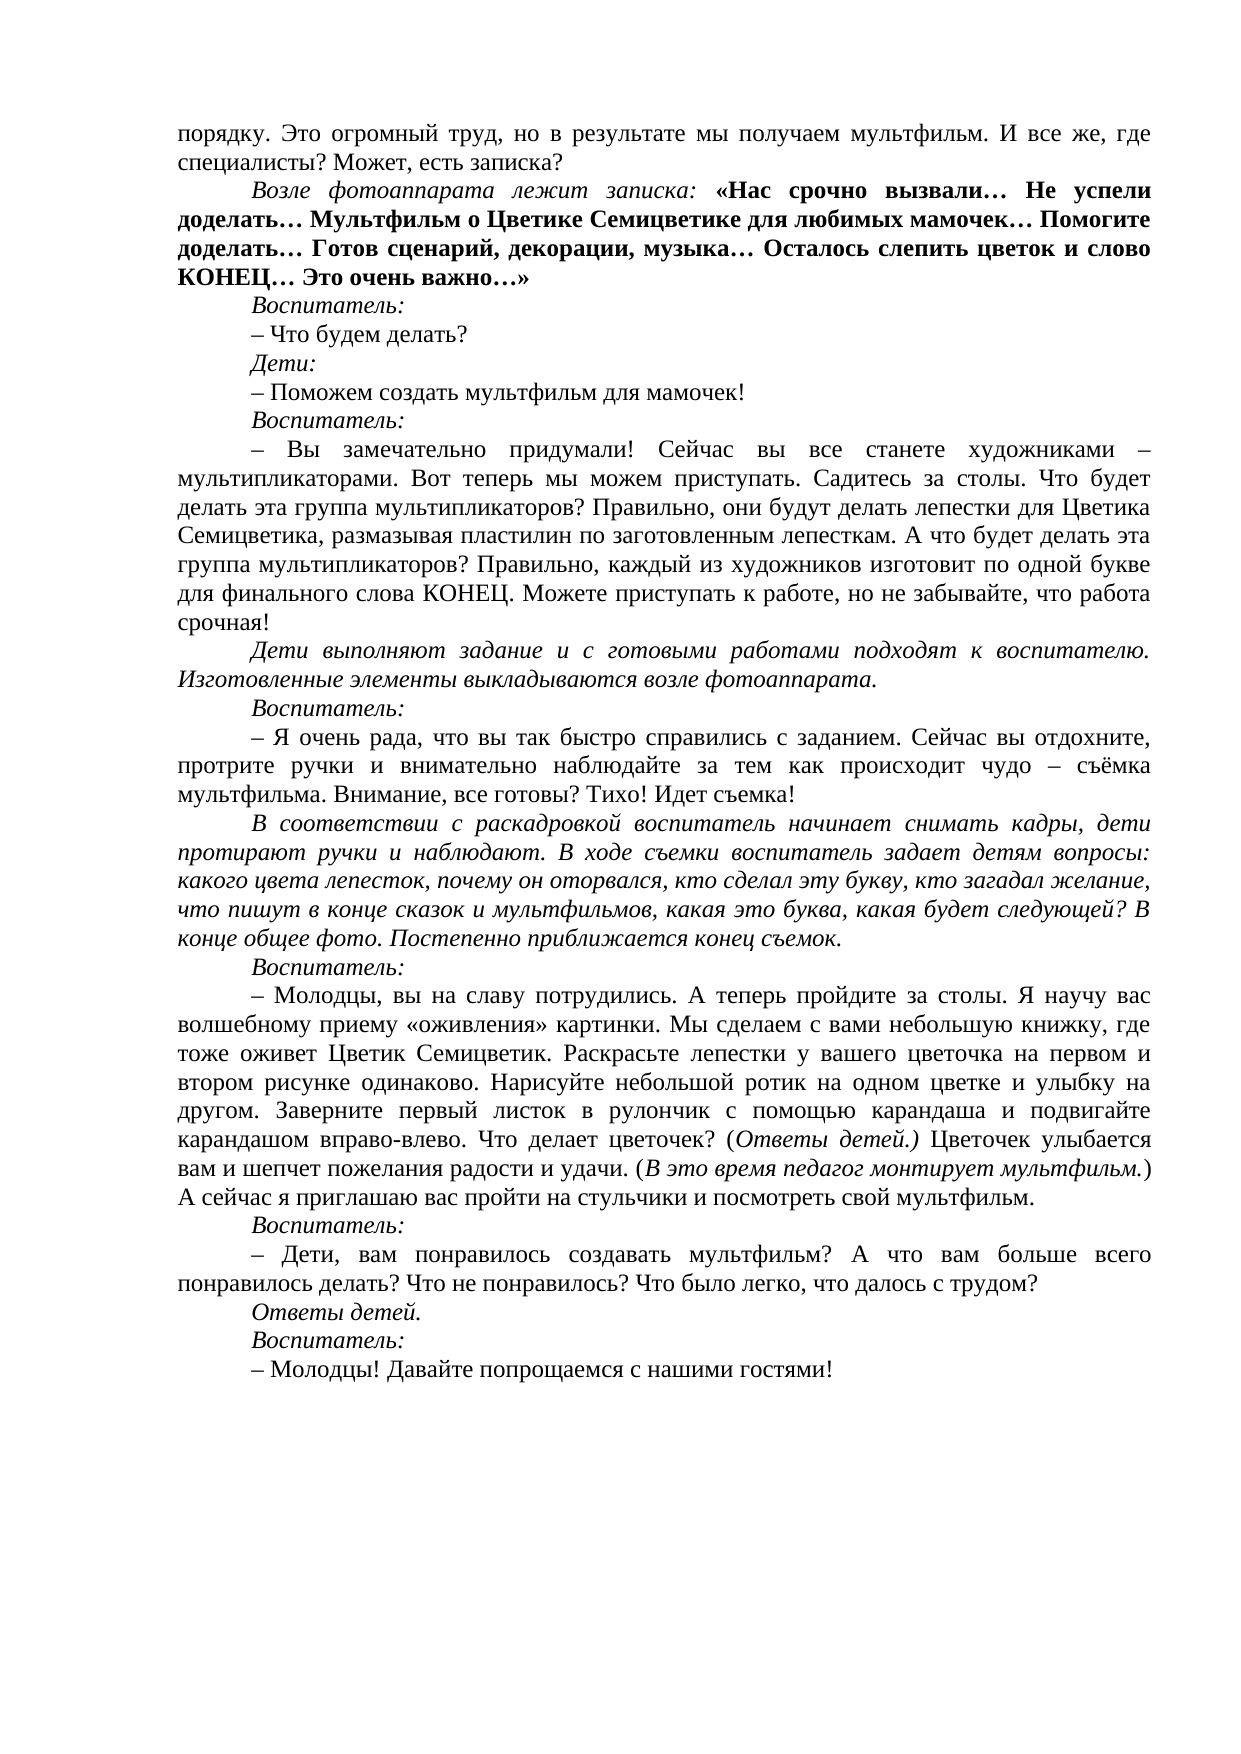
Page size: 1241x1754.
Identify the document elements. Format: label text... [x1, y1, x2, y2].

text Воспитатель: [177, 693, 1152, 722]
text В соответствии с раскадровкой воспитатель начинает снимать кадры, дети протирают ручки и наблюдают. В ходе съемки воспитатель задает детям вопросы: какого цвета лепесток, почему он оторвался, кто сделал эту букву, кто загадал желание, что пишут в конце сказок и мультфильмов, какая это буква, какая будет следующей? В конце общее фото. Постепенно приближается конец съемок. [177, 808, 1152, 952]
text Дети: [177, 348, 1152, 377]
text Воспитатель: [177, 1326, 1152, 1354]
text – Поможем создать мультфильм для мамочек! [177, 377, 1152, 406]
text Ответы детей. [177, 1297, 1152, 1326]
text Воспитатель: [177, 952, 1152, 981]
text Воспитатель: [177, 406, 1152, 434]
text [177, 118, 1152, 176]
text Возле фотоаппарата лежит записка: «Нас срочно вызвали… Не успели доделать… Мультфильм о Цветике Семицветике для любимых мамочек… Помогите доделать… Готов сценарий, декорации, музыка… Осталось слепить цветок и слово КОНЕЦ… Это очень важно…» [177, 176, 1152, 291]
text Воспитатель: [177, 1211, 1152, 1239]
text Дети выполняют задание и с готовыми работами подходят к воспитателю. Изготовленные элементы выкладываются возле фотоаппарата. [177, 636, 1152, 693]
text – Я очень рада, что вы так быстро справились с заданием. Сейчас вы отдохните, протрите ручки и внимательно наблюдайте за тем как происходит чудо – съёмка мультфильма. Внимание, все готовы? Тихо! Идет съемка! [177, 722, 1152, 808]
text Воспитатель: [177, 291, 1152, 319]
text – Дети, вам понравилось создавать мультфильм? А что вам больше всего понравилось делать? Что не понравилось? Что было легко, что далось с трудом? [177, 1239, 1152, 1297]
text – Молодцы! Давайте попрощаемся с нашими гостями! [177, 1354, 1152, 1383]
text – Молодцы, вы на славу потрудились. А теперь пройдите за столы. Я научу вас волшебному приему «оживления» картинки. Мы сделаем с вами небольшую книжку, где тоже оживет Цветик Семицветик. Раскрасьте лепестки у вашего цветочка на первом и втором рисунке одинаково. Нарисуйте небольшой ротик на одном цветке и улыбку на другом. Заверните первый листок в рулончик с помощью карандаша и подвигайте карандашом вправо-влево. Что делает цветочек? (Ответы детей.) Цветочек улыбается вам и шепчет пожелания радости и удачи. (В это время педагог монтирует мультфильм.) А сейчас я приглашаю вас пройти на стульчики и посмотреть свой мультфильм. [177, 981, 1152, 1211]
text – Вы замечательно придумали! Сейчас вы все станете художниками – мультипликаторами. Вот теперь мы можем приступать. Садитесь за столы. Что будет делать эта группа мультипликаторов? Правильно, они будут делать лепестки для Цветика Семицветика, размазывая пластилин по заготовленным лепесткам. А что будет делать эта группа мультипликаторов? Правильно, каждый из художников изготовит по одной букве для финального слова КОНЕЦ. Можете приступать к работе, но не забывайте, что работа срочная! [177, 434, 1152, 636]
text – Что будем делать? [177, 319, 1152, 348]
